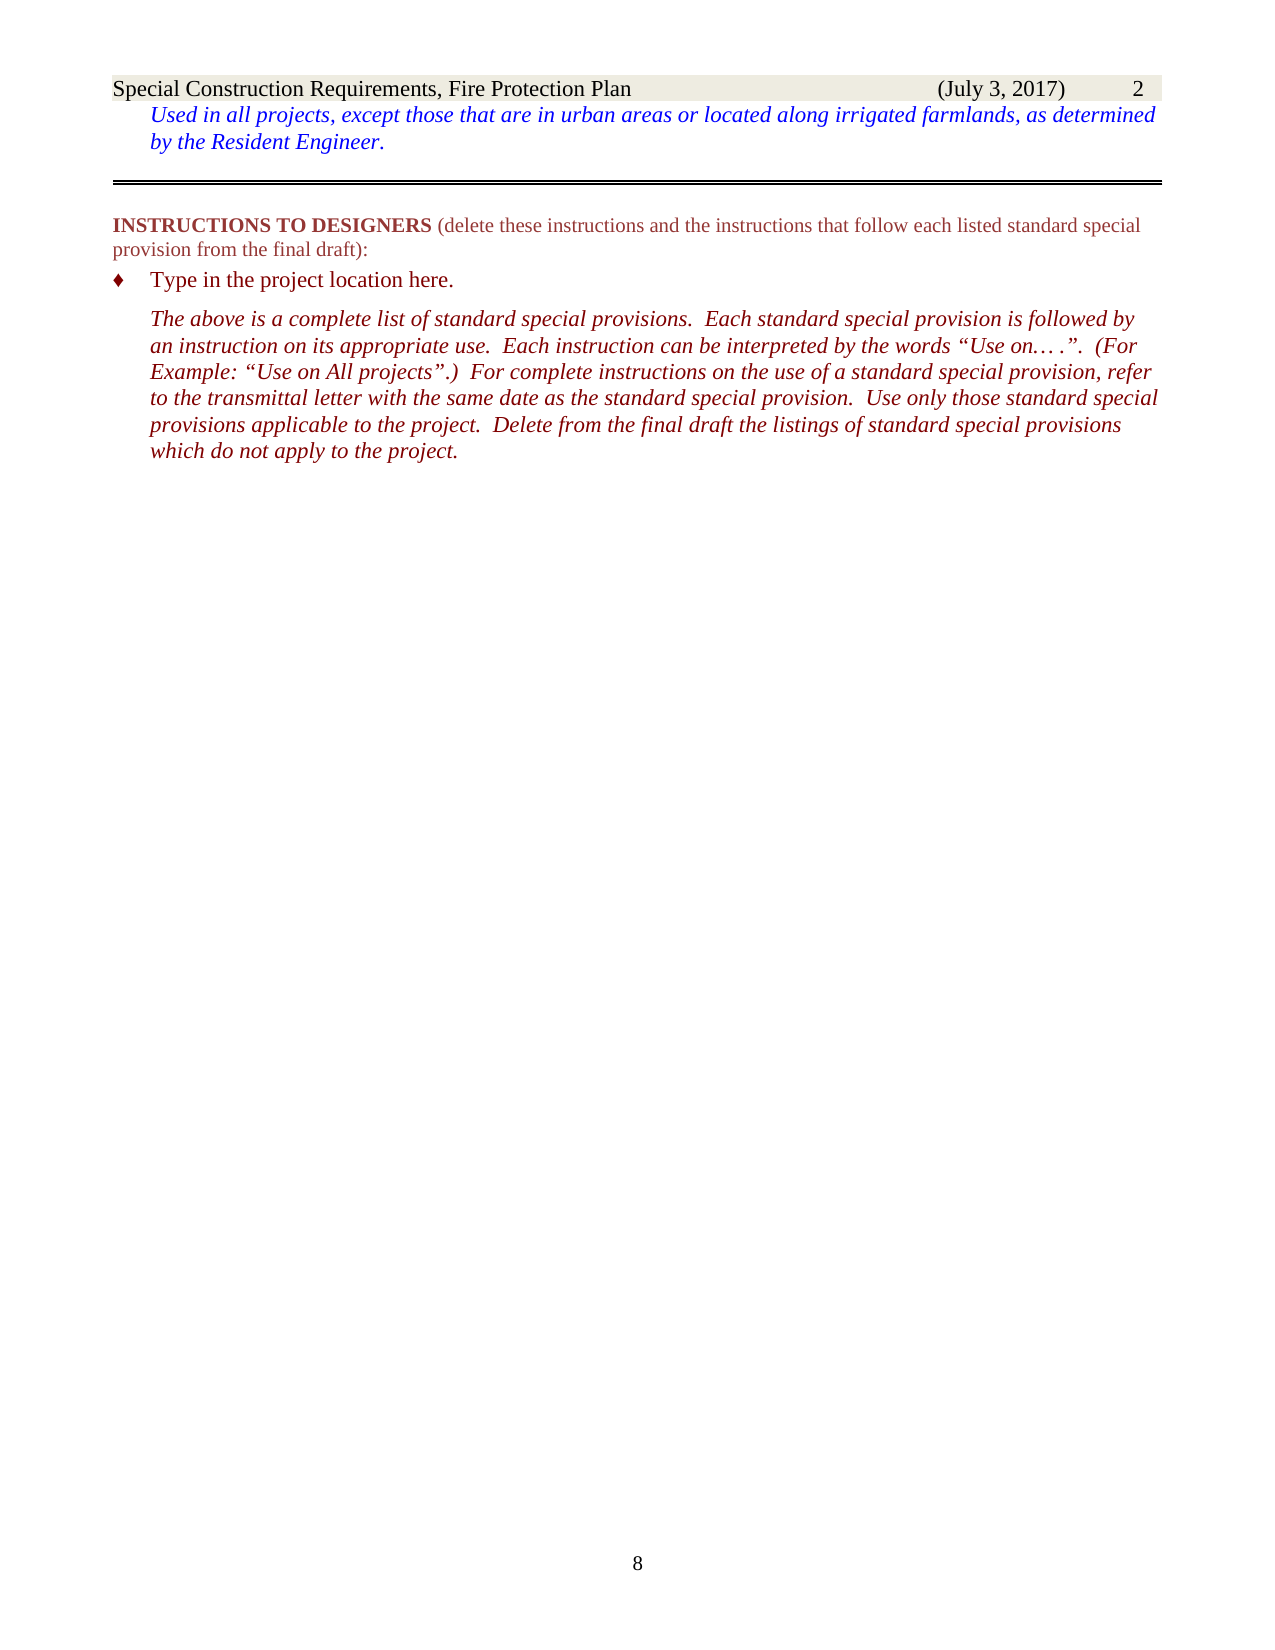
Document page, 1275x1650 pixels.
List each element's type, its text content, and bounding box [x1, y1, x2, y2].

text Used in all projects, except those that are in urban areas or located along irrigated farmlands, as determined by the Resident Engineer. [150, 101, 1162, 154]
text Example: “Use on All projects”.) For complete instructions on the use of a standard special provision, refer to the transmittal letter with the same date as the standard special provision. Use only those standard special provisions applicable to the project. Delete from the final draft the listings of standard special provisions which do not apply to the project. [150, 358, 1162, 463]
text Special Construction Requirements, Fire Protection Plan (July 3, 2017) 2 [112, 75, 1162, 101]
text INSTRUCTIONS TO DESIGNERS (delete these instructions and the instructions that follow each listed standard special provision from the final draft): [112, 213, 1162, 261]
text The above is a complete list of standard special provisions. Each standard special provision is followed by an instruction on its appropriate use. Each instruction can be interpreted by the words “Use on… .”. (For [150, 305, 1162, 358]
text ♦ Type in the project location here. [112, 265, 1162, 293]
